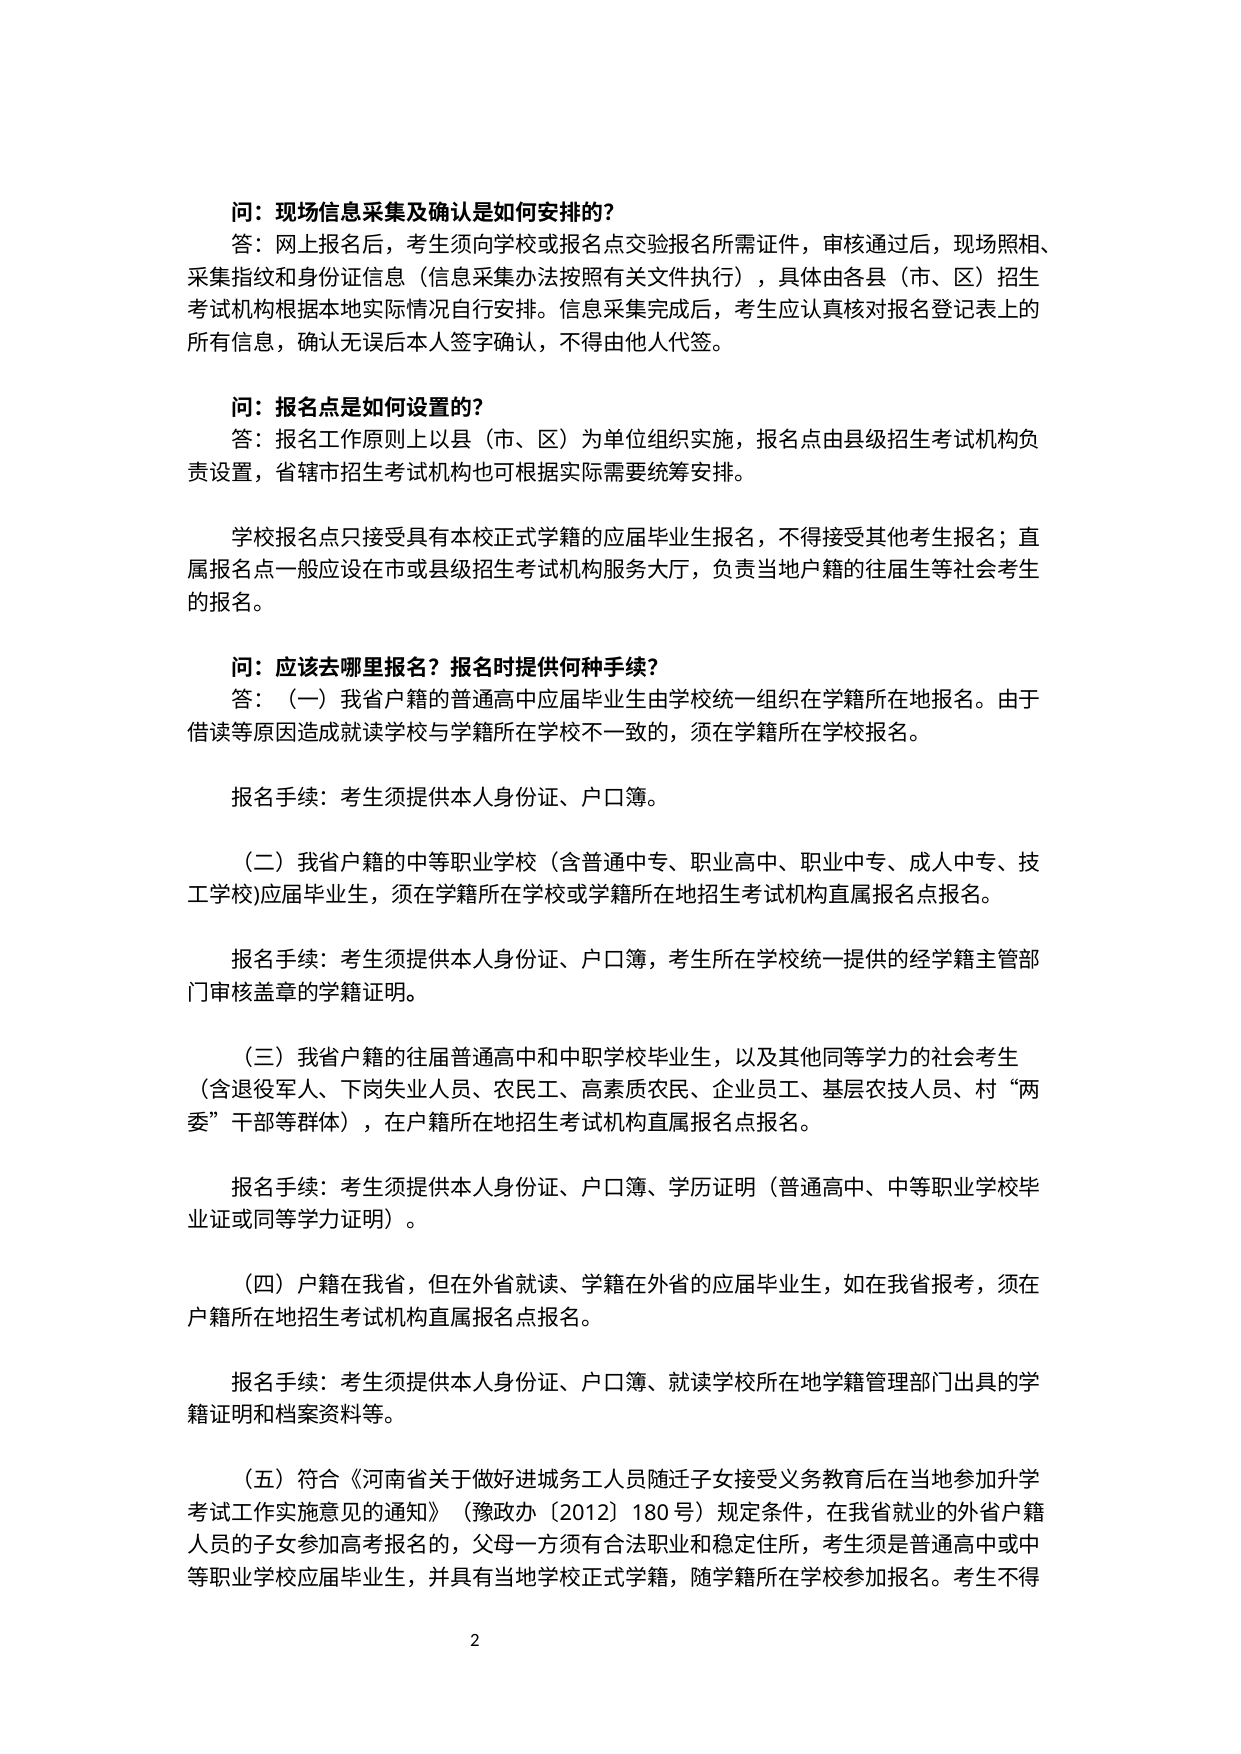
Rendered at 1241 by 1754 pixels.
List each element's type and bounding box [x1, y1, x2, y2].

text [187, 162, 1053, 1592]
